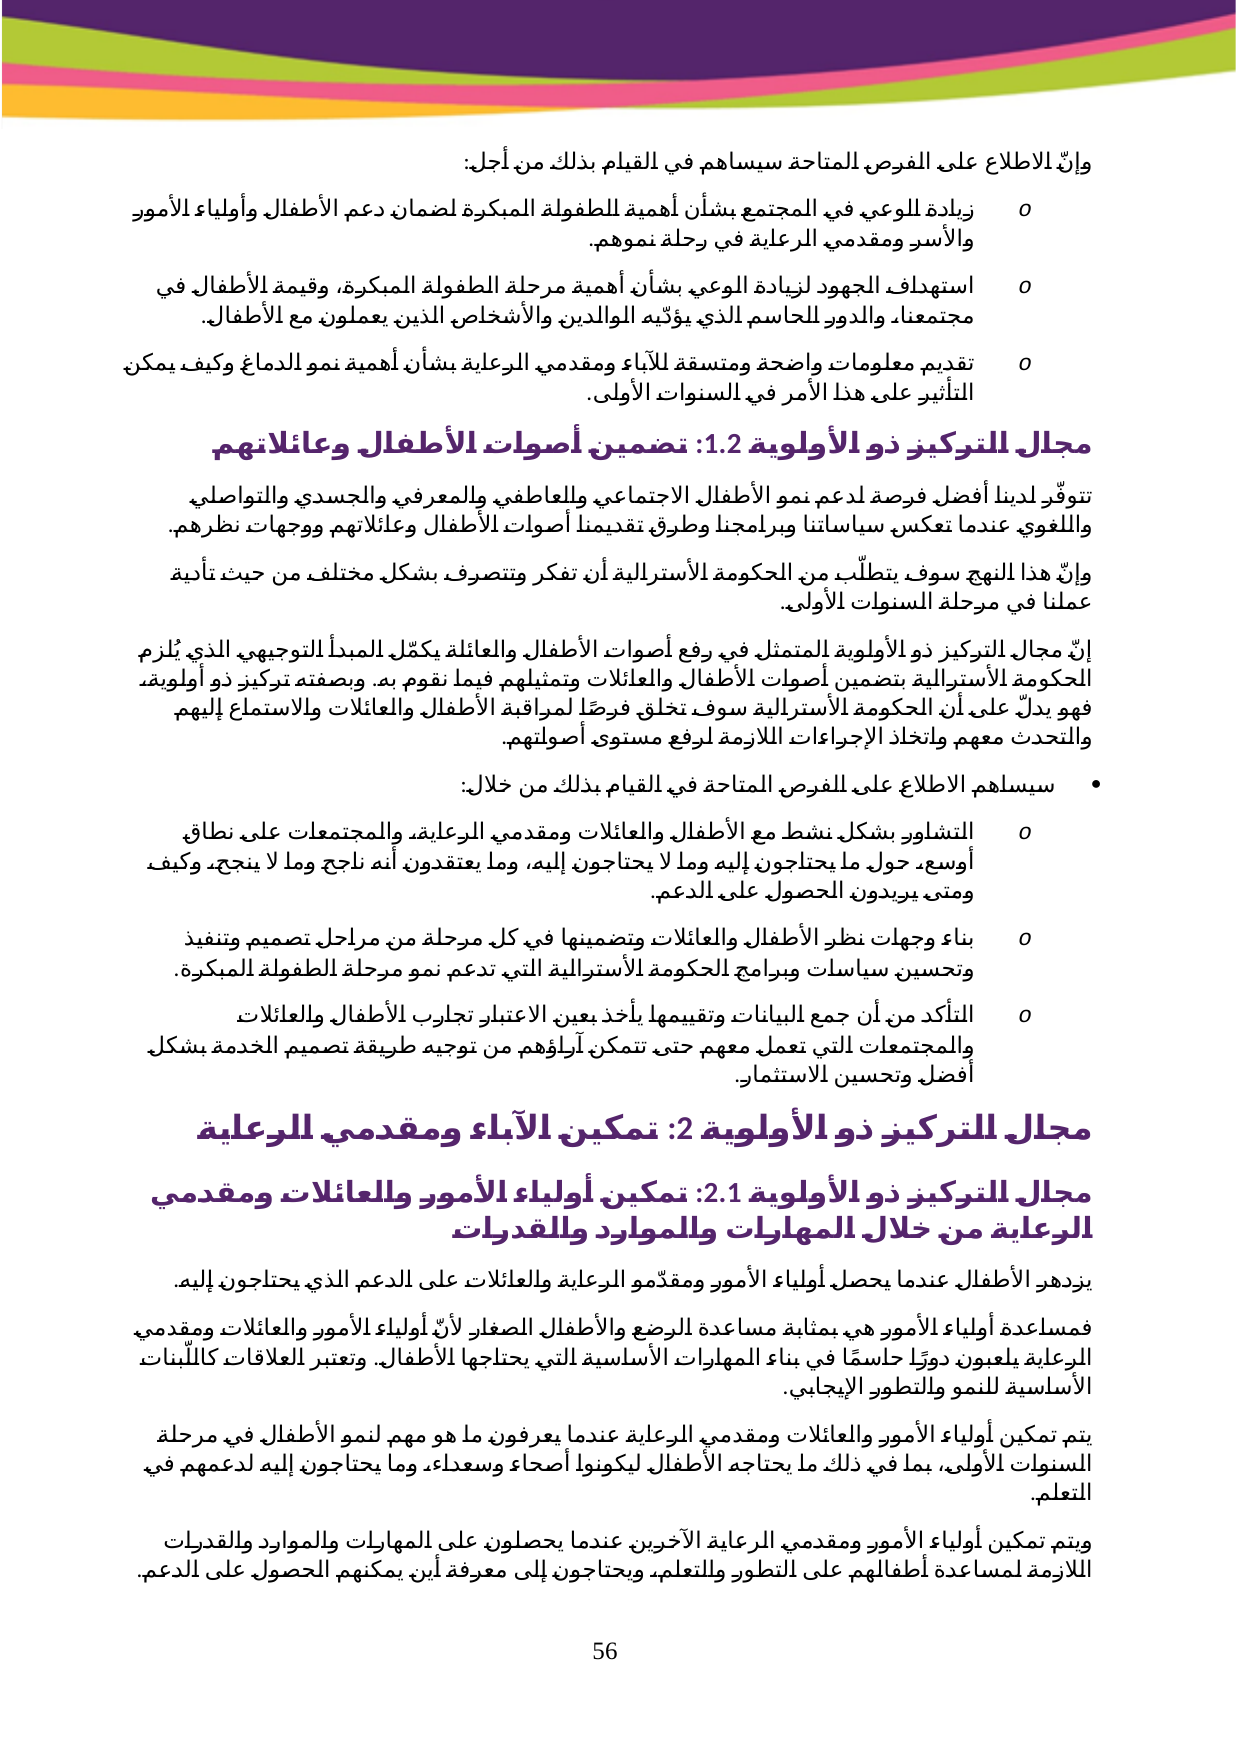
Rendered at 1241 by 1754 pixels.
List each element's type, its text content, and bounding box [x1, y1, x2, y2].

list استهداف الجهود لزيادة الوعي بشأن أهمية مرحلة الطفولة المبكرة، وقيمة الأطفال في مجتمعنا، والدور الحاسم الذي يؤدّيه الوالدين والأشخاص الذين يعملون مع الأطفال. [118, 271, 1019, 329]
text مجال التركيز ذو الأولوية 1.2: تضمين أصوات الأطفال وعائلاتهم [118, 425, 1092, 461]
text يتم تمكين أولياء الأمور والعائلات ومقدمي الرعاية عندما يعرفون ما هو مهم لنمو الأطفال في مرحلة السنوات الأولى، بما في ذلك ما يحتاجه الأطفال ليكونوا أصحاء وسعداء، وما يحتاجون إليه لدعمهم في التعلم. [118, 1418, 1092, 1506]
text ويتم تمكين أولياء الأمور ومقدمي الرعاية الآخرين عندما يحصلون على المهارات والموارد والقدرات اللازمة لمساعدة أطفالهم على التطور والتعلم، ويحتاجون إلى معرفة أين يمكنهم الحصول على الدعم. [118, 1525, 1092, 1583]
list سيساهم الاطلاع على الفرص المتاحة في القيام بذلك من خلال: [118, 769, 1092, 798]
text وإنّ هذا النهج سوف يتطلّب من الحكومة الأسترالية أن تفكر وتتصرف بشكل مختلف من حيث تأدية عملنا في مرحلة السنوات الأولى. [118, 557, 1092, 615]
text تتوفّر لدينا أفضل فرصة لدعم نمو الأطفال الاجتماعي والعاطفي والمعرفي والجسدي والتواصلي واللغوي عندما تعكس سياساتنا وبرامجنا وطرق تقديمنا أصوات الأطفال وعائلاتهم ووجهات نظرهم. [118, 480, 1092, 538]
picture [0, 0, 1236, 128]
list تقديم معلومات واضحة ومتسقة للآباء ومقدمي الرعاية بشأن أهمية نمو الدماغ وكيف يمكن التأثير على هذا الأمر في السنوات الأولى. [118, 348, 1019, 407]
text فمساعدة أولياء الأمور هي بمثابة مساعدة الرضع والأطفال الصغار لأنّ أولياء الأمور والعائلات ومقدمي الرعاية يلعبون دورًا حاسمًا في بناء المهارات الأساسية التي يحتاجها الأطفال. وتعتبر العلاقات كاللّبنات الأساسية للنمو والتطور الإيجابي. [118, 1312, 1092, 1400]
text مجال التركيز ذو الأولوية 2.1: تمكين أولياء الأمور والعائلات ومقدمي الرعاية من خلال المهارات والموارد والقدرات [118, 1174, 1092, 1246]
list زيادة الوعي في المجتمع بشأن أهمية الطفولة المبكرة لضمان دعم الأطفال وأولياء الأمور والأسر ومقدمي الرعاية في رحلة نموهم. [118, 194, 1019, 252]
list التأكد من أن جمع البيانات وتقييمها يأخذ بعين الاعتبار تجارب الأطفال والعائلات والمجتمعات التي تعمل معهم حتى تتمكن آراؤهم من توجيه طريقة تصميم الخدمة بشكل أفضل وتحسين الاستثمار. [118, 1001, 1019, 1088]
text مجال التركيز ذو الأولوية 2: تمكين الآباء ومقدمي الرعاية [118, 1107, 1092, 1147]
text وإنّ الاطلاع على الفرص المتاحة سيساهم في القيام بذلك من أجل: [118, 128, 1092, 175]
list بناء وجهات نظر الأطفال والعائلات وتضمينها في كل مرحلة من مراحل تصميم وتنفيذ وتحسين سياسات وبرامج الحكومة الأسترالية التي تدعم نمو مرحلة الطفولة المبكرة. [118, 923, 1019, 982]
text يزدهر الأطفال عندما يحصل أولياء الأمور ومقدّمو الرعاية والعائلات على الدعم الذي يحتاجون إليه. [118, 1264, 1092, 1293]
text إنّ مجال التركيز ذو الأولوية المتمثل في رفع أصوات الأطفال والعائلة يكمّل المبدأ التوجيهي الذي يُلزم الحكومة الأسترالية بتضمين أصوات الأطفال والعائلات وتمثيلهم فيما نقوم به. وبصفته تركيز ذو أولوية، فهو يدلّ على أن الحكومة الأسترالية سوف تخلق فرصًا لمراقبة الأطفال والعائلات والاستماع إليهم والتحدث معهم واتخاذ الإجراءات اللازمة لرفع مستوى أصواتهم. [118, 634, 1092, 751]
list التشاور بشكل نشط مع الأطفال والعائلات ومقدمي الرعاية، والمجتمعات على نطاق أوسع، حول ما يحتاجون إليه وما لا يحتاجون إليه، وما يعتقدون أنه ناجح وما لا ينجح، وكيف ومتى يريدون الحصول على الدعم. [118, 817, 1019, 905]
